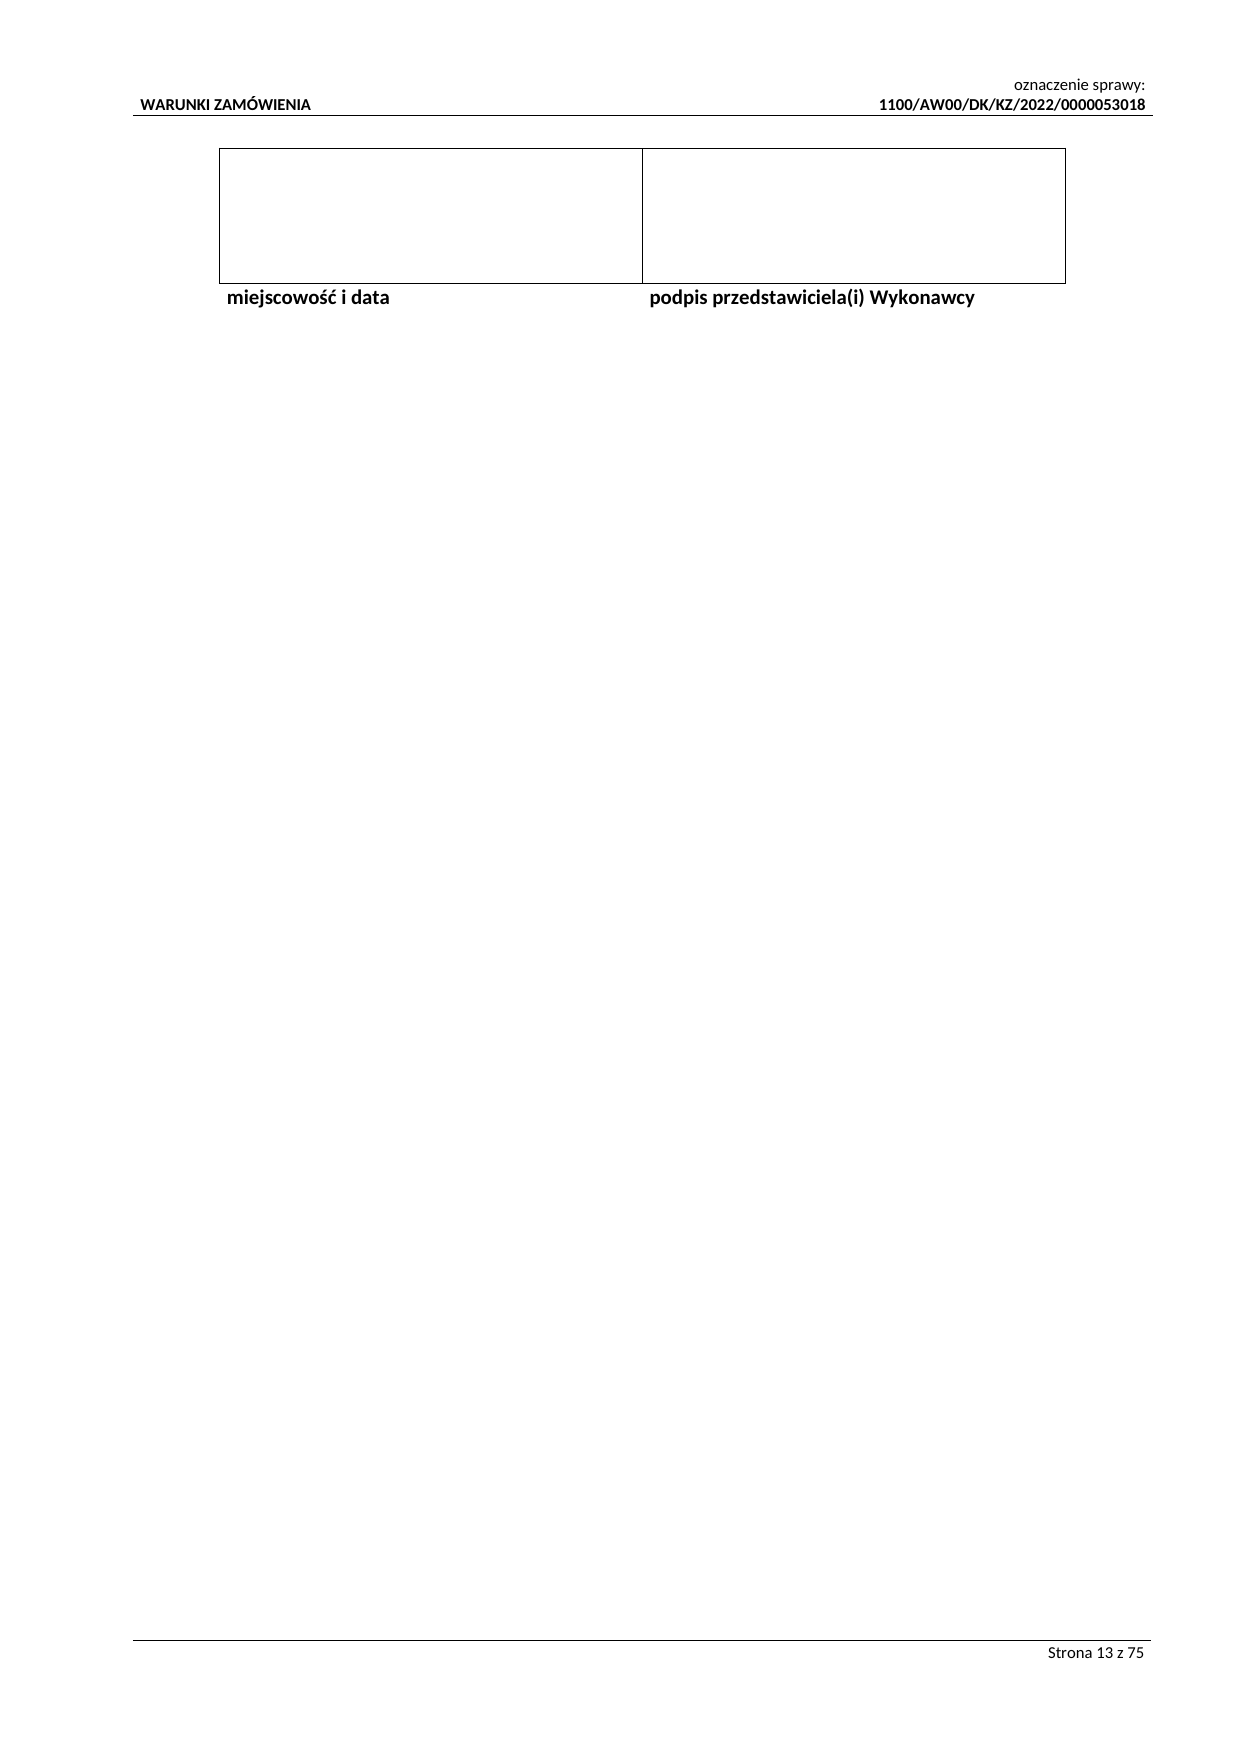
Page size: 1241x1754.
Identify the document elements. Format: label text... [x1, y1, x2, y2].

table_cell podpis przedstawiciela(i) Wykonawcy [642, 284, 1065, 335]
table_header [643, 149, 1065, 283]
table_cell miejscowość i data [219, 284, 642, 335]
table_header [220, 149, 642, 283]
